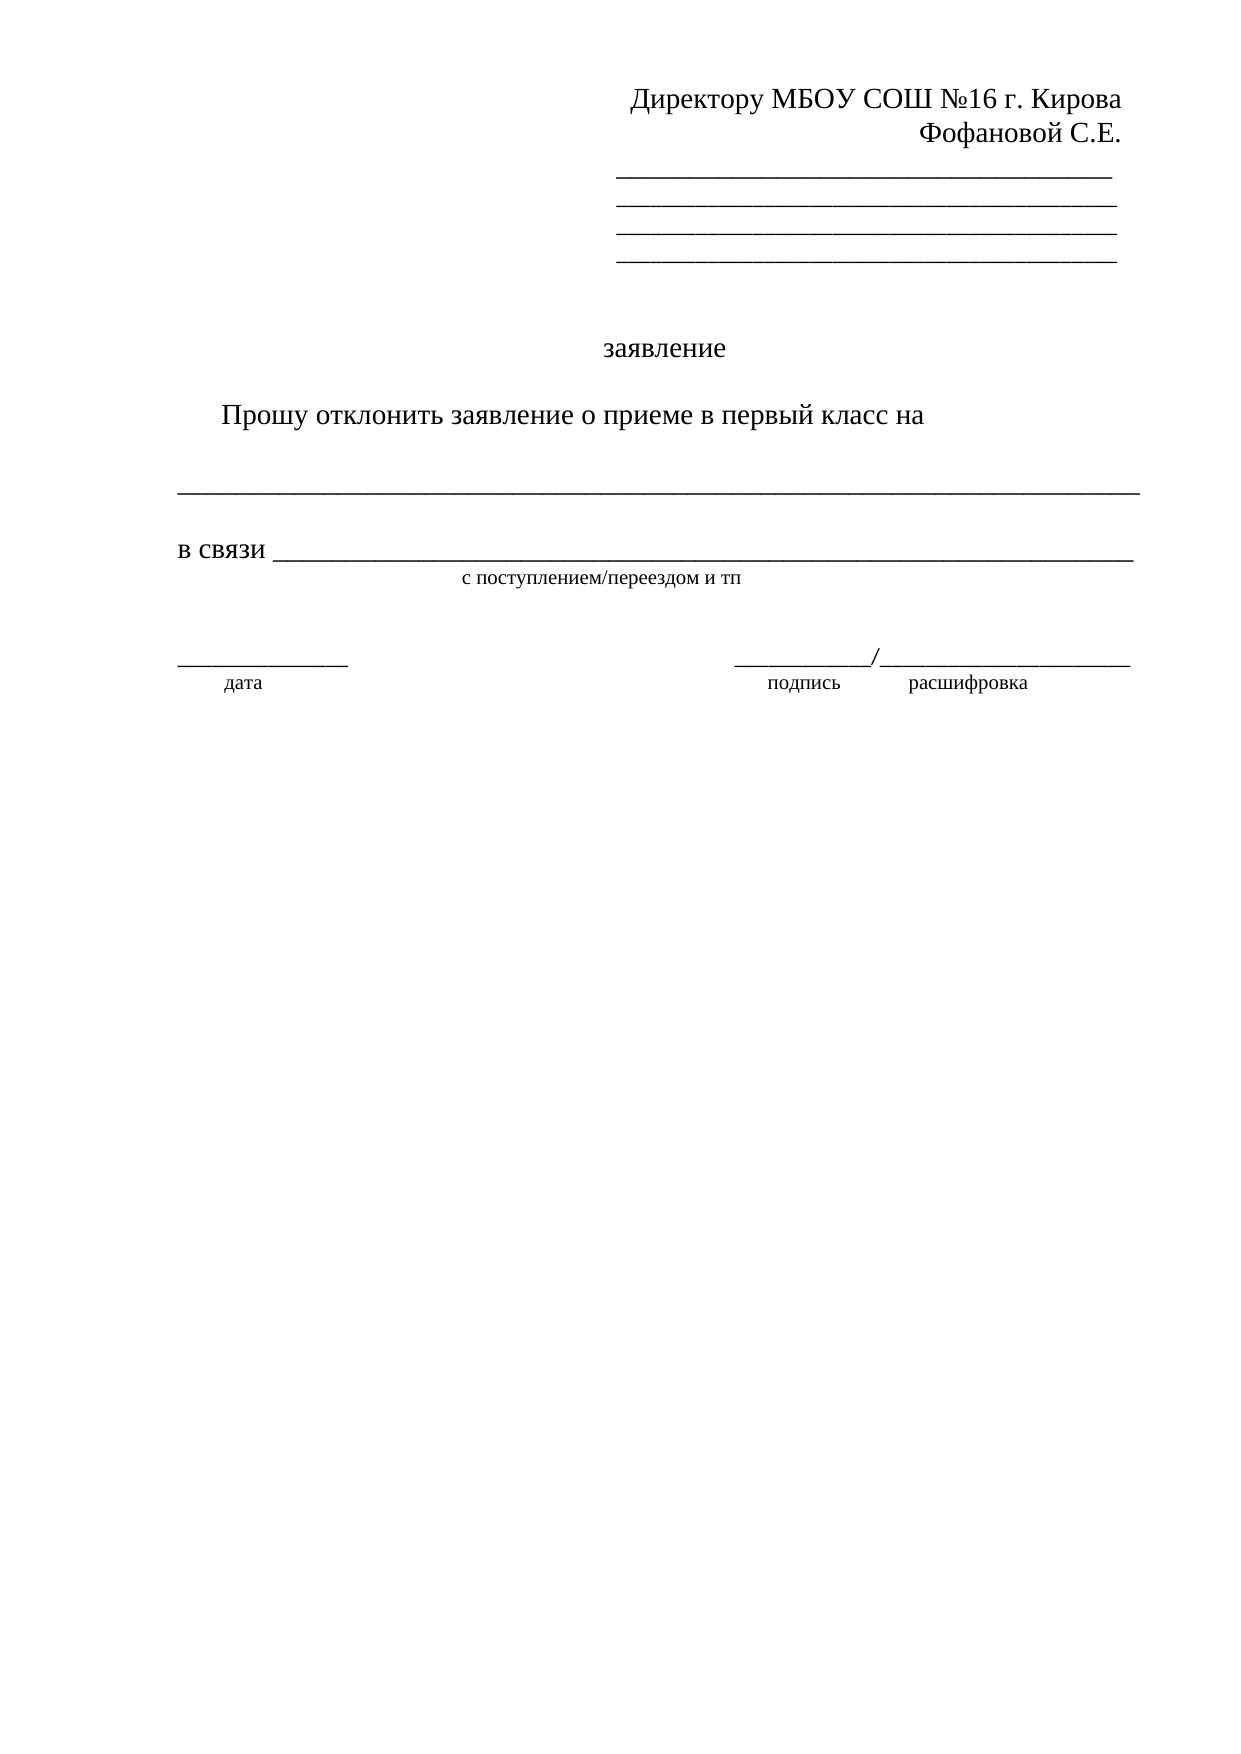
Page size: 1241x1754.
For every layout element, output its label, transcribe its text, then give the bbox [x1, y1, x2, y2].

text Прошу отклонить заявление о приеме в первый класс на [177, 397, 1152, 431]
text __________________________________________________________________ [177, 464, 1152, 498]
text _______________ ____________/______________________ [177, 642, 1152, 670]
text дата подпись расшифровка [177, 670, 1152, 694]
text с поступлением/переездом и тп [177, 565, 1152, 589]
text в связи ___________________________________________________________ [177, 531, 1152, 565]
text заявление [177, 330, 1152, 364]
table_header Директору МБОУ СОШ №16 г. Кирова Фофановой С.Е. __________________________________ ____________________________________________ ____________________________________________ ____________________________________________ [605, 81, 1133, 266]
